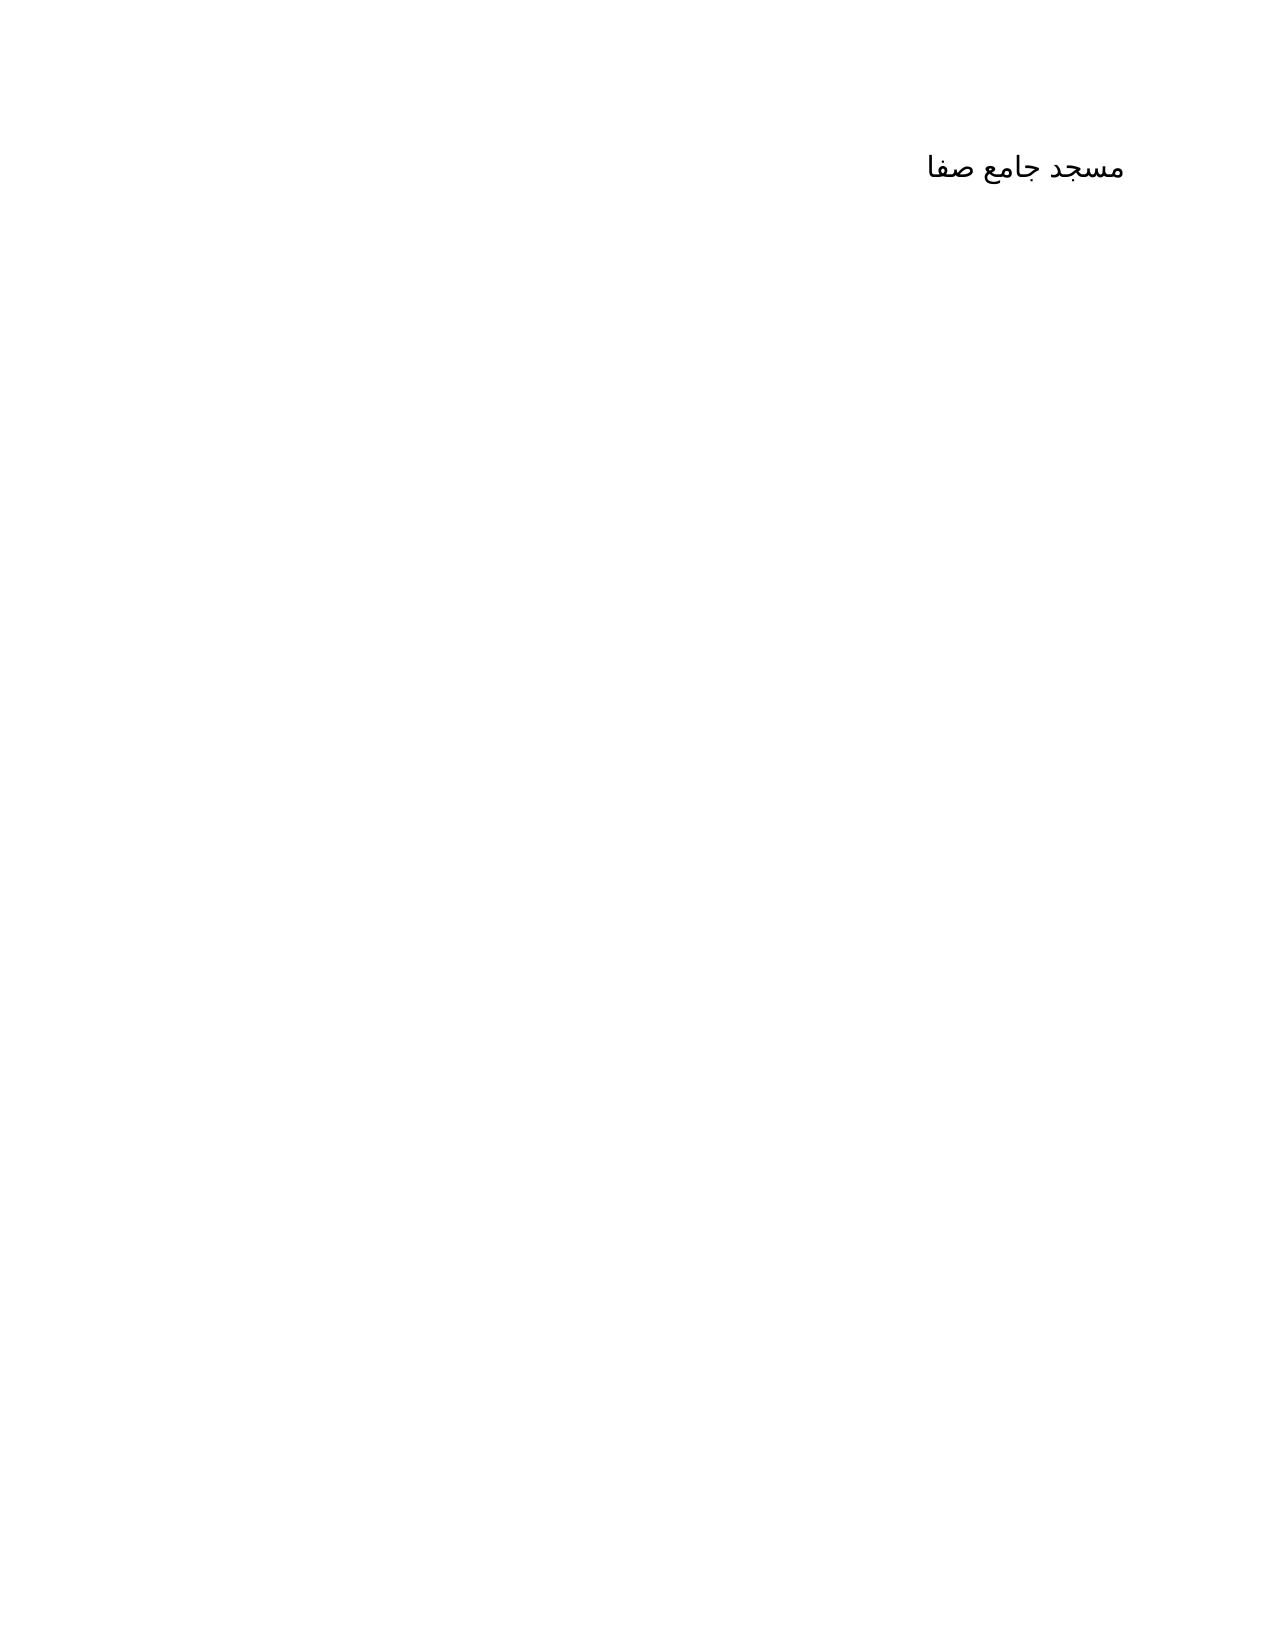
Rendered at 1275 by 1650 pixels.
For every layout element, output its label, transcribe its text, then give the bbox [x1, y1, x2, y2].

text مسجد جامع صفا [150, 150, 1125, 183]
